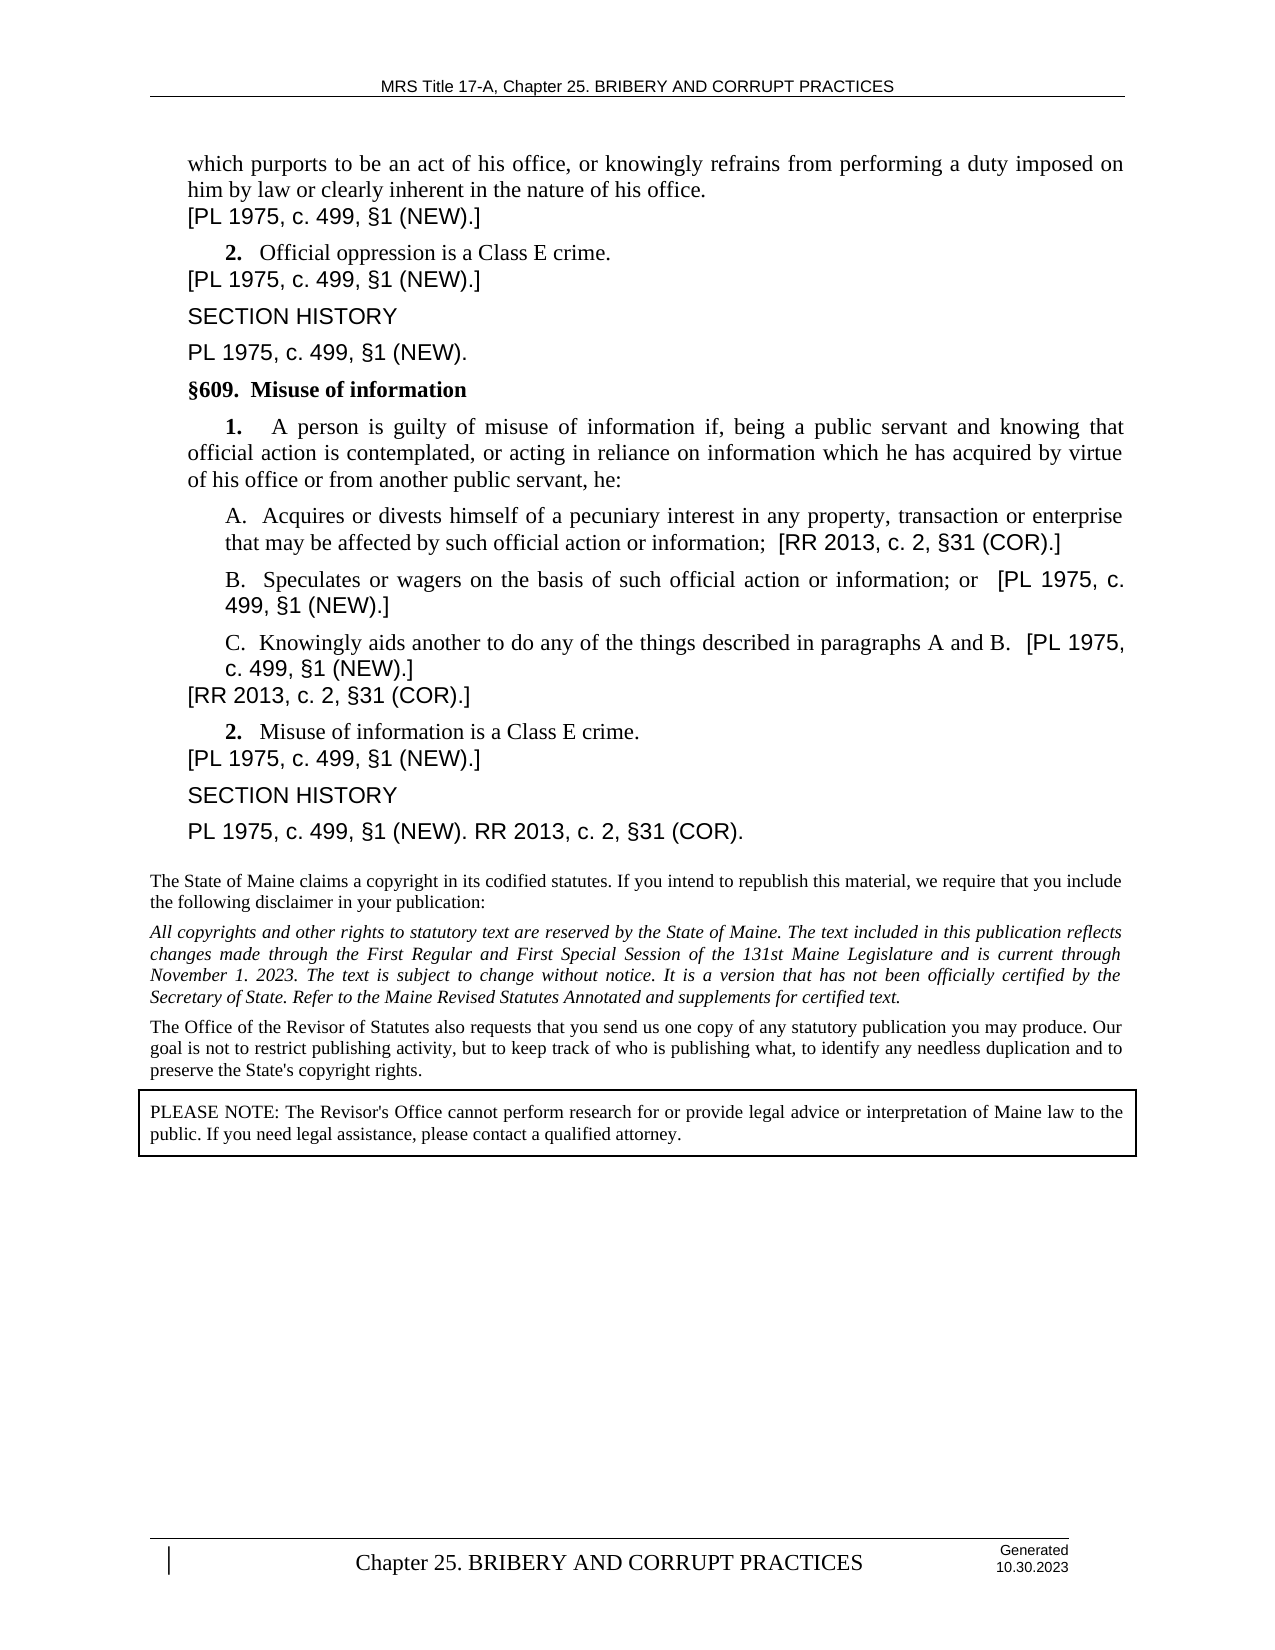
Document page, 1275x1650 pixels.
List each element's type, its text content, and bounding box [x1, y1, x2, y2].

text SECTION HISTORY [187, 303, 1125, 329]
text B. Speculates or wagers on the basis of such official action or information; or [PL 1975, c. 499, §1 (NEW).] [225, 566, 1125, 618]
text 2. Official oppression is a Class E crime. [187, 239, 1125, 266]
text SECTION HISTORY [187, 782, 1125, 808]
text PL 1975, c. 499, §1 (NEW). RR 2013, c. 2, §31 (COR). [187, 818, 1125, 845]
text 1. A person is guilty of misuse of information if, being a public servant and knowing that official action is contemplated, or acting in reliance on information which he has acquired by virtue of his office or from another public servant, he: [187, 413, 1125, 492]
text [187, 150, 1125, 203]
text 2. Misuse of information is a Class E crime. [187, 718, 1125, 745]
text [PL 1975, c. 499, §1 (NEW).] [187, 266, 1125, 292]
text The Office of the Revisor of Statutes also requests that you send us one copy of any statutory publication you may produce. Our goal is not to restrict publishing activity, but to keep track of who is publishing what, to identify any needless duplication and to preserve the State's copyright rights. [150, 1016, 1125, 1080]
text [PL 1975, c. 499, §1 (NEW).] [187, 745, 1125, 771]
text PL 1975, c. 499, §1 (NEW). [187, 339, 1125, 366]
text All copyrights and other rights to statutory text are reserved by the State of Maine. The text included in this publication reflects changes made through the First Regular and First Special Session of the 131st Maine Legislature and is current through November 1. 2023 . The text is subject to change without notice. It is a version that has not been officially certified by the Secretary of State. Refer to the Maine Revised Statutes Annotated and supplements for certified text. [150, 921, 1125, 1007]
text C. Knowingly aids another to do any of the things described in paragraphs A and B. [PL 1975, c. 499, §1 (NEW).] [225, 629, 1125, 682]
text §609. Misuse of information [187, 376, 1125, 402]
text [RR 2013, c. 2, §31 (COR).] [187, 682, 1125, 708]
text [PL 1975, c. 499, §1 (NEW).] [187, 203, 1125, 229]
text PLEASE NOTE: The Revisor's Office cannot perform research for or provide legal advice or interpretation of Maine law to the public. If you need legal assistance, please contact a qualified attorney. [140, 1091, 1135, 1155]
text A. Acquires or divests himself of a pecuniary interest in any property, transaction or enterprise that may be affected by such official action or information; [RR 2013, c. 2, §31 (COR).] [225, 502, 1125, 555]
text The State of Maine claims a copyright in its codified statutes. If you intend to republish this material, we require that you include the following disclaimer in your publication: [150, 870, 1125, 913]
